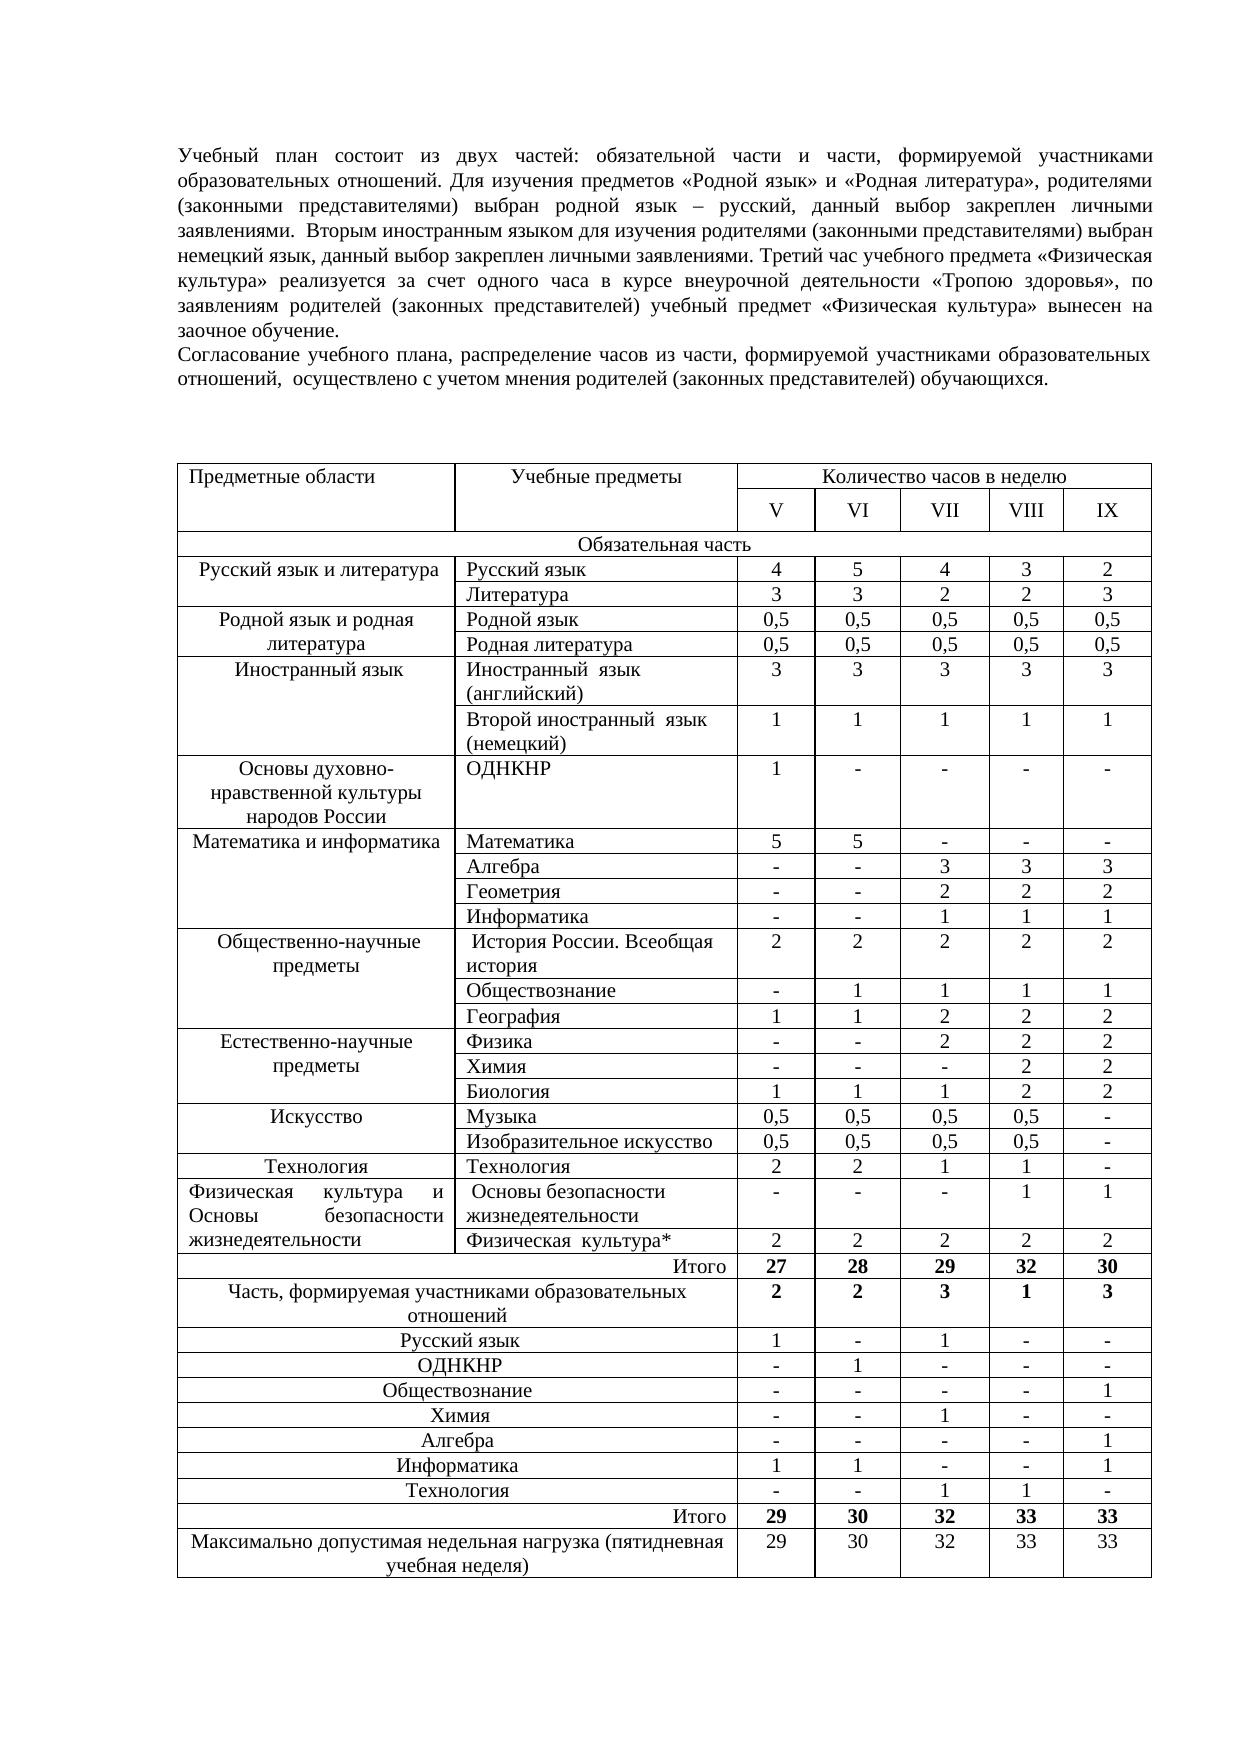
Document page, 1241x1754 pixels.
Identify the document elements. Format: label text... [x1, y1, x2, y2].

table_cell 1 [990, 706, 1063, 754]
table_cell IХ [1064, 489, 1151, 531]
table_cell 2 [738, 1154, 814, 1178]
table_cell 27 [738, 1254, 814, 1278]
table_cell 1 [901, 706, 989, 754]
table_cell - [1064, 1104, 1151, 1128]
table_cell 0,5 [901, 607, 989, 631]
table_cell 1 [738, 1453, 814, 1477]
table_cell 3 [816, 582, 900, 606]
table_cell Обществознание [178, 1378, 737, 1402]
table_cell - [901, 829, 989, 853]
table_cell 1 [816, 1004, 900, 1028]
table_cell Физическая культура* [456, 1229, 737, 1252]
table_cell Химия [178, 1403, 737, 1427]
table_cell 3 [901, 854, 989, 878]
table_cell 1 [738, 1079, 814, 1103]
table_cell 1 [901, 1154, 989, 1178]
table_cell 30 [816, 1529, 900, 1577]
table_cell 3 [738, 657, 814, 705]
table_cell 4 [738, 557, 814, 581]
table_cell 3 [1064, 657, 1151, 705]
table_cell 3 [901, 657, 989, 705]
table_cell - [738, 1479, 814, 1502]
table_header Предметные области [178, 464, 454, 531]
table_cell 2 [1064, 1229, 1151, 1252]
table_cell VIII [990, 489, 1063, 531]
table_cell - [738, 904, 814, 928]
table_cell 1 [816, 1079, 900, 1103]
table_cell 0,5 [990, 1129, 1063, 1153]
table_cell Технология [178, 1154, 454, 1178]
table_cell - [816, 1378, 900, 1402]
table_cell - [816, 1403, 900, 1427]
table_cell - [738, 1353, 814, 1377]
table_cell 3 [1064, 854, 1151, 878]
table_cell - [990, 1328, 1063, 1352]
table_cell - [990, 1428, 1063, 1452]
table_cell 0,5 [990, 1104, 1063, 1128]
table_cell 1 [990, 1154, 1063, 1178]
table_cell 33 [1064, 1529, 1151, 1577]
table_cell Русский язык [178, 1328, 737, 1352]
table_cell - [990, 756, 1063, 828]
table_cell 2 [901, 879, 989, 903]
table_cell - [738, 854, 814, 878]
table_cell 2 [990, 1054, 1063, 1078]
table_cell 0,5 [816, 632, 900, 656]
table_cell 0,5 [738, 1129, 814, 1153]
table_cell Музыка [456, 1104, 737, 1128]
table_cell 4 [901, 557, 989, 581]
table_cell Итого [178, 1504, 737, 1528]
table_cell 1 [1064, 1378, 1151, 1402]
table_cell Литература [456, 582, 737, 606]
table_cell 0,5 [816, 607, 900, 631]
table_cell 2 [1064, 879, 1151, 903]
table_header Количество часов в неделю [738, 464, 1151, 488]
table_cell - [901, 756, 989, 828]
table_cell 2 [901, 929, 989, 977]
table_cell 1 [1064, 979, 1151, 1002]
table_cell - [1064, 1328, 1151, 1352]
table_cell 2 [990, 929, 1063, 977]
table_cell Геометрия [456, 879, 737, 903]
table_cell - [990, 1378, 1063, 1402]
table_cell 0,5 [901, 1104, 989, 1128]
table_cell 0,5 [738, 1104, 814, 1128]
table_cell 0,5 [816, 1129, 900, 1153]
table_cell Русский язык и литература [178, 557, 454, 606]
table_cell - [738, 979, 814, 1002]
table_cell 1 [816, 706, 900, 754]
table_cell 29 [738, 1504, 814, 1528]
table_cell 1 [990, 1179, 1063, 1227]
table_cell Биология [456, 1079, 737, 1103]
table_cell 2 [1064, 1054, 1151, 1078]
table_cell 1 [1064, 904, 1151, 928]
table_cell 0,5 [901, 632, 989, 656]
table_cell V [738, 489, 814, 531]
table_cell - [738, 1179, 814, 1227]
table_cell - [738, 1029, 814, 1053]
table_cell Часть, формируемая участниками образовательных отношений [178, 1279, 737, 1327]
table_cell 29 [901, 1254, 989, 1278]
table_cell Иностранный язык (английский) [456, 657, 737, 705]
table_cell Родная литература [456, 632, 737, 656]
table_cell - [901, 1378, 989, 1402]
table_cell - [738, 1428, 814, 1452]
table_cell 1 [990, 979, 1063, 1002]
table_cell Родной язык [456, 607, 737, 631]
table_cell Информатика [456, 904, 737, 928]
table_cell 1 [1064, 1428, 1151, 1452]
table_cell 33 [1064, 1504, 1151, 1528]
table_cell Технология [456, 1154, 737, 1178]
table_cell 2 [738, 929, 814, 977]
table_cell 3 [990, 557, 1063, 581]
table_cell 2 [990, 1079, 1063, 1103]
table_cell География [456, 1004, 737, 1028]
table_cell 1 [816, 979, 900, 1002]
table_cell - [901, 1353, 989, 1377]
table_cell Основы духовно-нравственной культуры народов России [178, 756, 454, 828]
table_cell 2 [990, 1004, 1063, 1028]
table_cell Обязательная часть [178, 532, 1151, 556]
table_cell 3 [738, 582, 814, 606]
table_cell Математика [456, 829, 737, 853]
table_cell - [738, 1054, 814, 1078]
table_cell - [901, 1054, 989, 1078]
table_cell Физическая культура и Основы безопасности жизнедеятельности [178, 1179, 454, 1252]
table_cell Искусство [178, 1104, 454, 1153]
table_cell 2 [990, 1029, 1063, 1053]
table_cell 1 [738, 1328, 814, 1352]
table_cell 2 [1064, 929, 1151, 977]
table_cell - [901, 1179, 989, 1227]
table_cell Обществознание [456, 979, 737, 1002]
table_cell Основы безопасности жизнедеятельности [456, 1179, 737, 1227]
table_cell 0,5 [816, 1104, 900, 1128]
table_cell 0,5 [990, 607, 1063, 631]
table_cell Физика [456, 1029, 737, 1053]
table_cell 1 [901, 1328, 989, 1352]
table_cell - [816, 1029, 900, 1053]
table_cell Максимально допустимая недельная нагрузка (пятидневная учебная неделя) [178, 1529, 737, 1577]
table_cell 5 [816, 829, 900, 853]
table_cell 2 [816, 1154, 900, 1178]
table_cell - [738, 1403, 814, 1427]
table_cell 1 [901, 1403, 989, 1427]
table_cell - [1064, 1353, 1151, 1377]
table_cell 30 [1064, 1254, 1151, 1278]
table_cell - [738, 879, 814, 903]
table_cell - [1064, 756, 1151, 828]
table_cell 32 [990, 1254, 1063, 1278]
table_cell - [1064, 829, 1151, 853]
table_cell Химия [456, 1054, 737, 1078]
table_cell 2 [901, 1029, 989, 1053]
table_cell 1 [901, 979, 989, 1002]
table_cell - [816, 904, 900, 928]
table_cell ОДНКНР [456, 756, 737, 828]
table_cell 3 [1064, 582, 1151, 606]
table_header Учебные предметы [456, 464, 737, 531]
table_cell 0,5 [990, 632, 1063, 656]
table_cell Итого [178, 1254, 737, 1278]
table_cell 1 [901, 1479, 989, 1502]
table_cell 2 [1064, 1079, 1151, 1103]
table_cell - [1064, 1154, 1151, 1178]
table_cell 1 [816, 1453, 900, 1477]
table_cell VI [816, 489, 900, 531]
table_cell 2 [990, 879, 1063, 903]
table_cell 2 [901, 1229, 989, 1252]
table_cell 32 [901, 1504, 989, 1528]
table_cell Естественно-научные предметы [178, 1029, 454, 1103]
table_cell 2 [990, 582, 1063, 606]
table_cell 1 [738, 1004, 814, 1028]
table_cell Алгебра [456, 854, 737, 878]
table_cell Технология [178, 1479, 737, 1502]
table_cell 2 [816, 929, 900, 977]
table_cell 2 [1064, 557, 1151, 581]
table_cell 2 [901, 1004, 989, 1028]
table_cell 29 [738, 1529, 814, 1577]
table_cell - [816, 1328, 900, 1352]
table_cell 1 [1064, 1179, 1151, 1227]
table_cell 33 [990, 1504, 1063, 1528]
table_cell 5 [738, 829, 814, 853]
table_cell 2 [1064, 1029, 1151, 1053]
table_cell 2 [738, 1229, 814, 1252]
text Согласование учебного плана, распределение часов из части, формируемой участниками образовательных отношений, осуществлено с учетом мнения родителей (законных представителей) обучающихся. [177, 342, 1152, 390]
table_cell 1 [738, 706, 814, 754]
table_cell - [1064, 1479, 1151, 1502]
table_cell 1 [816, 1353, 900, 1377]
table_cell 1 [990, 1479, 1063, 1502]
table_cell 28 [816, 1254, 900, 1278]
table_cell Изобразительное искусство [456, 1129, 737, 1153]
table_cell - [1064, 1403, 1151, 1427]
table_cell - [816, 1179, 900, 1227]
table_cell 2 [738, 1279, 814, 1327]
table_cell Информатика [178, 1453, 737, 1477]
table_cell 3 [1064, 1279, 1151, 1327]
table_cell - [990, 1453, 1063, 1477]
table_cell 3 [901, 1279, 989, 1327]
table_cell 1 [738, 756, 814, 828]
table_cell 0,5 [738, 632, 814, 656]
table_cell 3 [990, 657, 1063, 705]
table_cell 2 [901, 582, 989, 606]
table_cell VII [901, 489, 989, 531]
table_cell История России. Всеобщая история [456, 929, 737, 977]
table_cell - [901, 1428, 989, 1452]
table_cell 0,5 [738, 607, 814, 631]
table_cell 3 [816, 657, 900, 705]
table_cell 33 [990, 1529, 1063, 1577]
table_cell 1 [990, 904, 1063, 928]
table_cell 2 [816, 1229, 900, 1252]
table_cell 1 [990, 1279, 1063, 1327]
table_cell 30 [816, 1504, 900, 1528]
table_cell 1 [901, 1079, 989, 1103]
table_cell Родной язык и родная литература [178, 607, 454, 656]
table_cell - [816, 879, 900, 903]
text Учебный план состоит из двух частей: обязательной части и части, формируемой участниками образовательных отношений. Для изучения предметов «Родной язык» и «Родная литература», родителями (законными представителями) выбран родной язык – русский, данный выбор закреплен личными заявлениями. Вторым иностранным языком для изучения родителями (законными представителями) выбран немецкий язык, данный выбор закреплен личными заявлениями. Третий час учебного предмета «Физическая культура» реализуется за счет одного часа в курсе внеурочной деятельности «Тропою здоровья», по заявлениям родителей (законных представителей) учебный предмет «Физическая культура» вынесен на заочное обучение. [177, 142, 1154, 342]
table_cell 0,5 [1064, 607, 1151, 631]
table_cell 2 [990, 1229, 1063, 1252]
table_cell - [990, 1403, 1063, 1427]
table_cell 32 [901, 1529, 989, 1577]
table_cell - [816, 1054, 900, 1078]
table_cell 3 [990, 854, 1063, 878]
table_cell 2 [816, 1279, 900, 1327]
table_cell - [901, 1453, 989, 1477]
table_cell Русский язык [456, 557, 737, 581]
table_cell - [816, 1479, 900, 1502]
table_cell Математика и информатика [178, 829, 454, 928]
table_cell - [738, 1378, 814, 1402]
table_cell 5 [816, 557, 900, 581]
table_cell 0,5 [901, 1129, 989, 1153]
table_cell ОДНКНР [178, 1353, 737, 1377]
table_cell 1 [1064, 1453, 1151, 1477]
table_cell - [816, 854, 900, 878]
table_cell 0,5 [1064, 632, 1151, 656]
table_cell 1 [1064, 706, 1151, 754]
table_cell - [1064, 1129, 1151, 1153]
table_cell Второй иностранный язык (немецкий) [456, 706, 737, 754]
table_cell 2 [1064, 1004, 1151, 1028]
table_cell Алгебра [178, 1428, 737, 1452]
table_cell 1 [901, 904, 989, 928]
table_cell - [990, 829, 1063, 853]
table_cell - [816, 1428, 900, 1452]
table_cell - [990, 1353, 1063, 1377]
table_cell Иностранный язык [178, 657, 454, 754]
table_cell - [816, 756, 900, 828]
table_cell Общественно-научные предметы [178, 929, 454, 1028]
